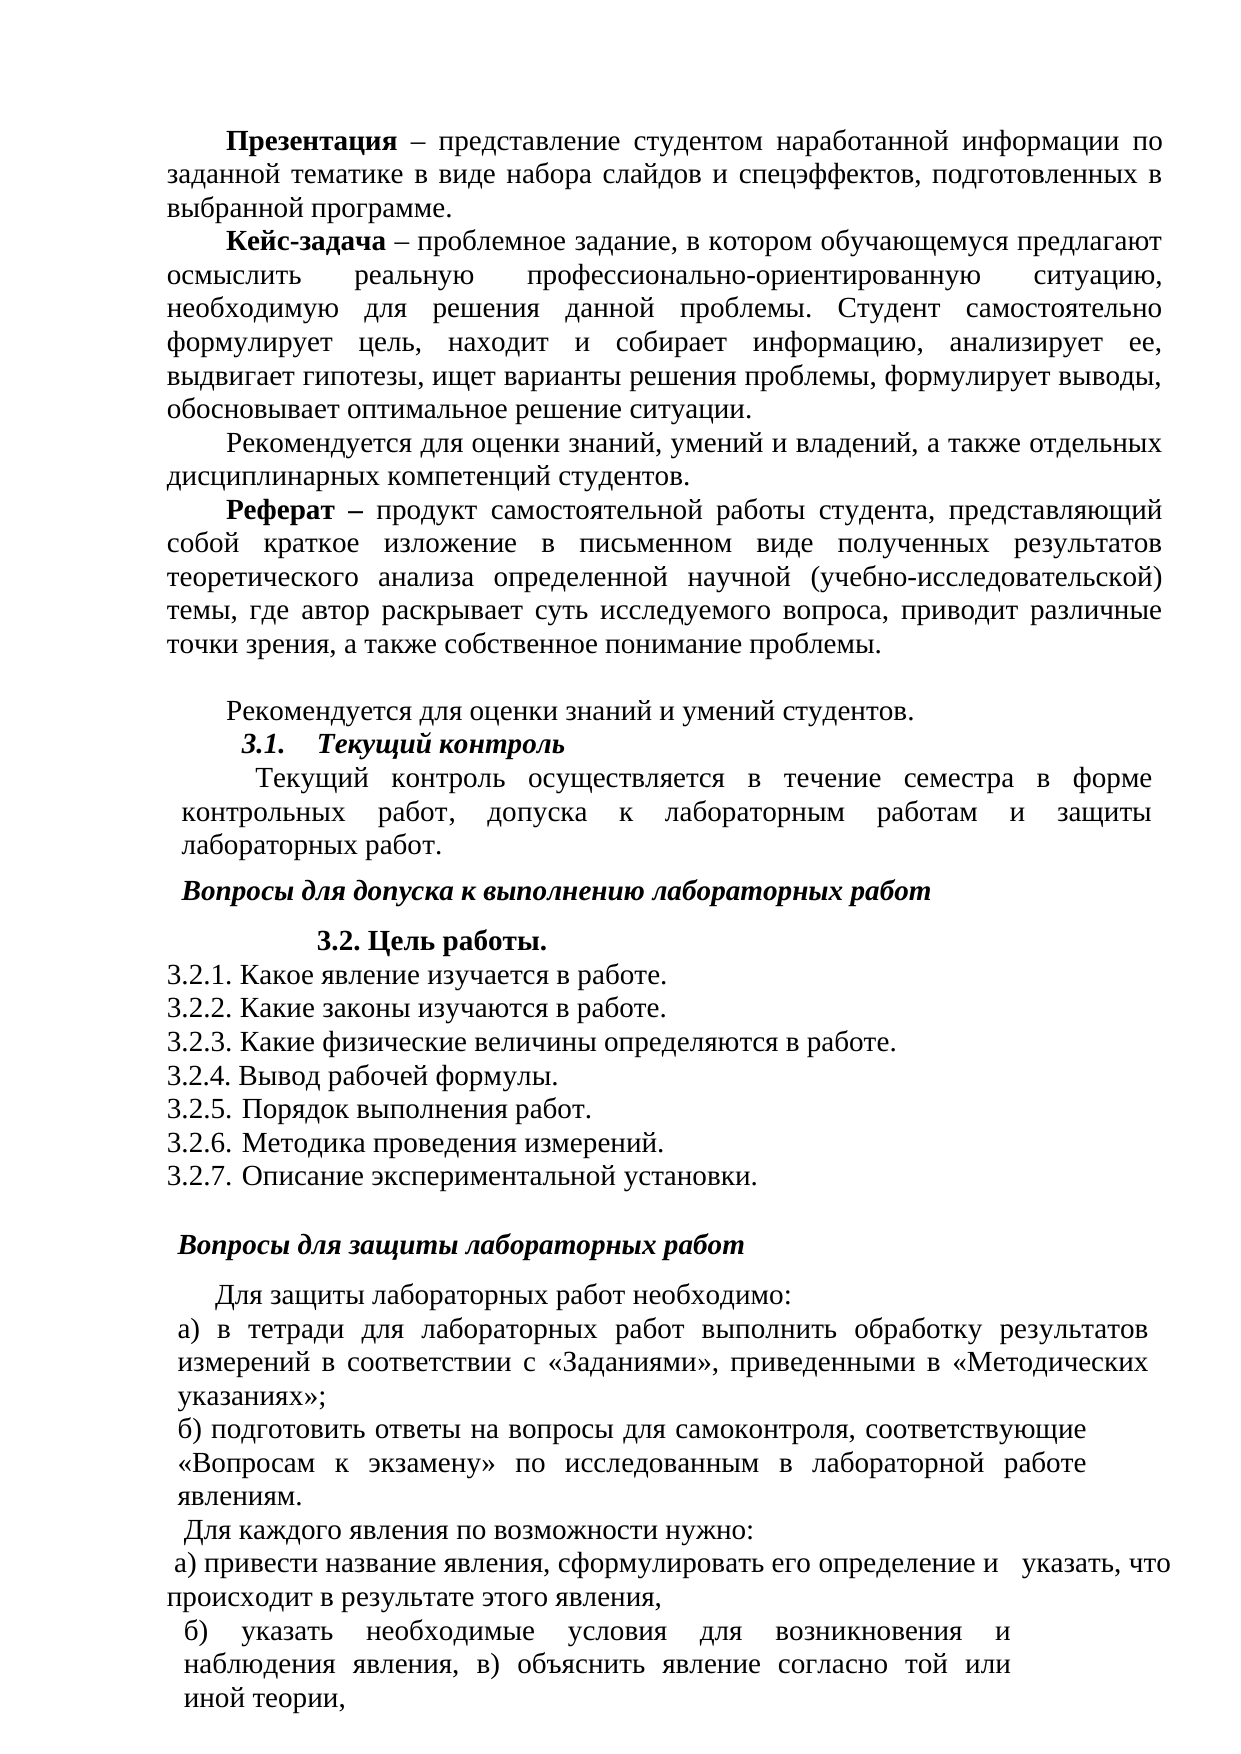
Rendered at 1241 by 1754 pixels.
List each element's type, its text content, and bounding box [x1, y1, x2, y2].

text Для защиты лабораторных работ необходимо: [215, 1277, 1163, 1311]
text 3.2.4. Вывод рабочей формулы. [167, 1058, 1163, 1091]
text 3.2. Цель работы. [317, 923, 1163, 957]
list Текущий контроль [242, 727, 1166, 760]
list Описание экспериментальной установки. [167, 1158, 1163, 1192]
text Рекомендуется для оценки знаний, умений и владений, а также отдельных дисциплинарных компетенций студентов. [167, 425, 1163, 492]
text Для каждого явления по возможности нужно: [183, 1512, 1152, 1546]
text 3.2.1. Какое явление изучается в работе. [167, 957, 1163, 991]
text а) привести название явления, сформулировать его определение и указать, что происходит в результате этого явления, [167, 1546, 1171, 1613]
text Рекомендуется для оценки знаний и умений студентов. [167, 693, 1163, 727]
text 3.2.3. Какие физические величины определяются в работе. [167, 1024, 1163, 1058]
text Текущий контроль осуществляется в течение семестра в форме контрольных работ, допуска к лабораторным работам и защиты лабораторных работ. [181, 760, 1152, 861]
text а) в тетради для лабораторных работ выполнить обработку результатов измерений в соответствии с «Заданиями», приведенными в «Методических указаниях»; [177, 1311, 1149, 1411]
text б) указать необходимые условия для возникновения и наблюдения явления, в) объяснить явление согласно той или иной теории, [183, 1613, 1011, 1713]
text Вопросы для защиты лабораторных работ [177, 1227, 1152, 1261]
text Реферат – продукт самостоятельной работы студента, представляющий собой краткое изложение в письменном виде полученных результатов теоретического анализа определенной научной (учебно-исследовательской) темы, где автор раскрывает суть исследуемого вопроса, приводит различные точки зрения, а также собственное понимание проблемы. [167, 492, 1163, 659]
text Вопросы для допуска к выполнению лабораторных работ [181, 873, 1166, 907]
list Порядок выполнения работ. [167, 1091, 1163, 1125]
list Методика проведения измерений. [167, 1125, 1163, 1158]
text б) подготовить ответы на вопросы для самоконтроля, соответствующие «Вопросам к экзамену» по исследованным в лабораторной работе явлениям. [177, 1411, 1087, 1512]
text Кейс-задача – проблемное задание, в котором обучающемуся предлагают осмыслить реальную профессионально-ориентированную ситуацию, необходимую для решения данной проблемы. Студент самостоятельно формулирует цель, находит и собирает информацию, анализирует ее, выдвигает гипотезы, ищет варианты решения проблемы, формулирует выводы, обосновывает оптимальное решение ситуации. [167, 223, 1163, 425]
text Презентация – представление студентом наработанной информации по заданной тематике в виде набора слайдов и спецэффектов, подготовленных в выбранной программе. [167, 123, 1163, 223]
text 3.2.2. Какие законы изучаются в работе. [167, 991, 1163, 1024]
